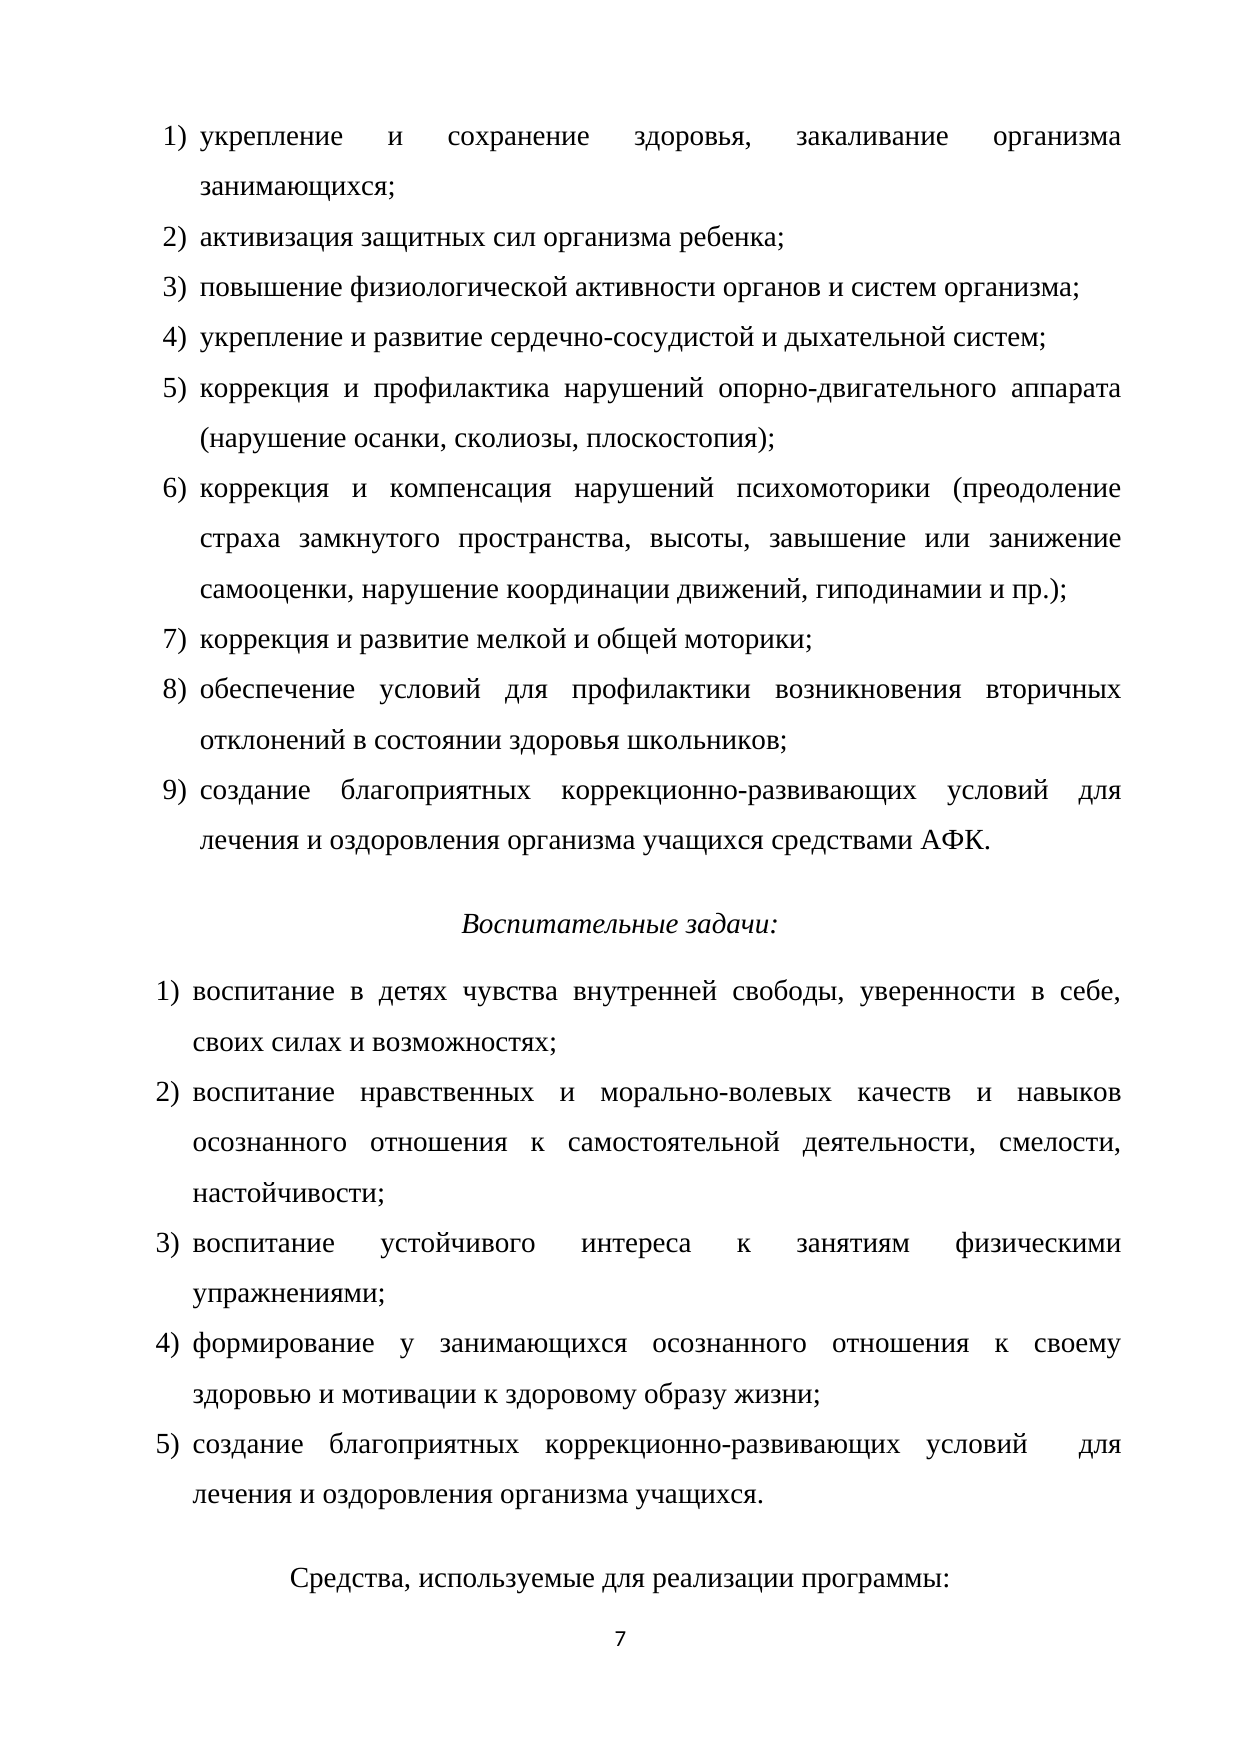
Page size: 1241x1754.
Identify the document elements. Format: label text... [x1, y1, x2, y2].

list воспитание в детях чувства внутренней свободы, уверенности в себе, своих силах и возможностях; [155, 973, 1122, 1057]
list создание благоприятных коррекционно-развивающих условий для лечения и оздоровления организма учащихся. [155, 1426, 1122, 1510]
list создание благоприятных коррекционно-развивающих условий для лечения и оздоровления организма учащихся средствами АФК. [162, 772, 1122, 856]
text Средства, используемые для реализации программы: [118, 1560, 1122, 1594]
list воспитание устойчивого интереса к занятиям физическими упражнениями; [155, 1225, 1122, 1309]
list коррекция и профилактика нарушений опорно-двигательного аппарата (нарушение осанки, сколиозы, плоскостопия); [162, 370, 1122, 453]
list укрепление и развитие сердечно-сосудистой и дыхательной систем; [162, 319, 1122, 353]
list коррекция и компенсация нарушений психомоторики (преодоление страха замкнутого пространства, высоты, завышение или занижение самооценки, нарушение координации движений, гиподинамии и пр.); [162, 470, 1122, 604]
list укрепление и сохранение здоровья, закаливание организма занимающихся; [162, 118, 1122, 202]
list воспитание нравственных и морально-волевых качеств и навыков осознанного отношения к самостоятельной деятельности, смелости, настойчивости; [155, 1074, 1122, 1208]
list активизация защитных сил организма ребенка; [162, 219, 1122, 252]
list формирование у занимающихся осознанного отношения к своему здоровью и мотивации к здоровому образу жизни; [155, 1326, 1122, 1409]
list повышение физиологической активности органов и систем организма; [162, 269, 1122, 303]
list коррекция и развитие мелкой и общей моторики; [162, 621, 1122, 655]
text Воспитательные задачи: [118, 906, 1122, 940]
list обеспечение условий для профилактики возникновения вторичных отклонений в состоянии здоровья школьников; [162, 672, 1122, 755]
